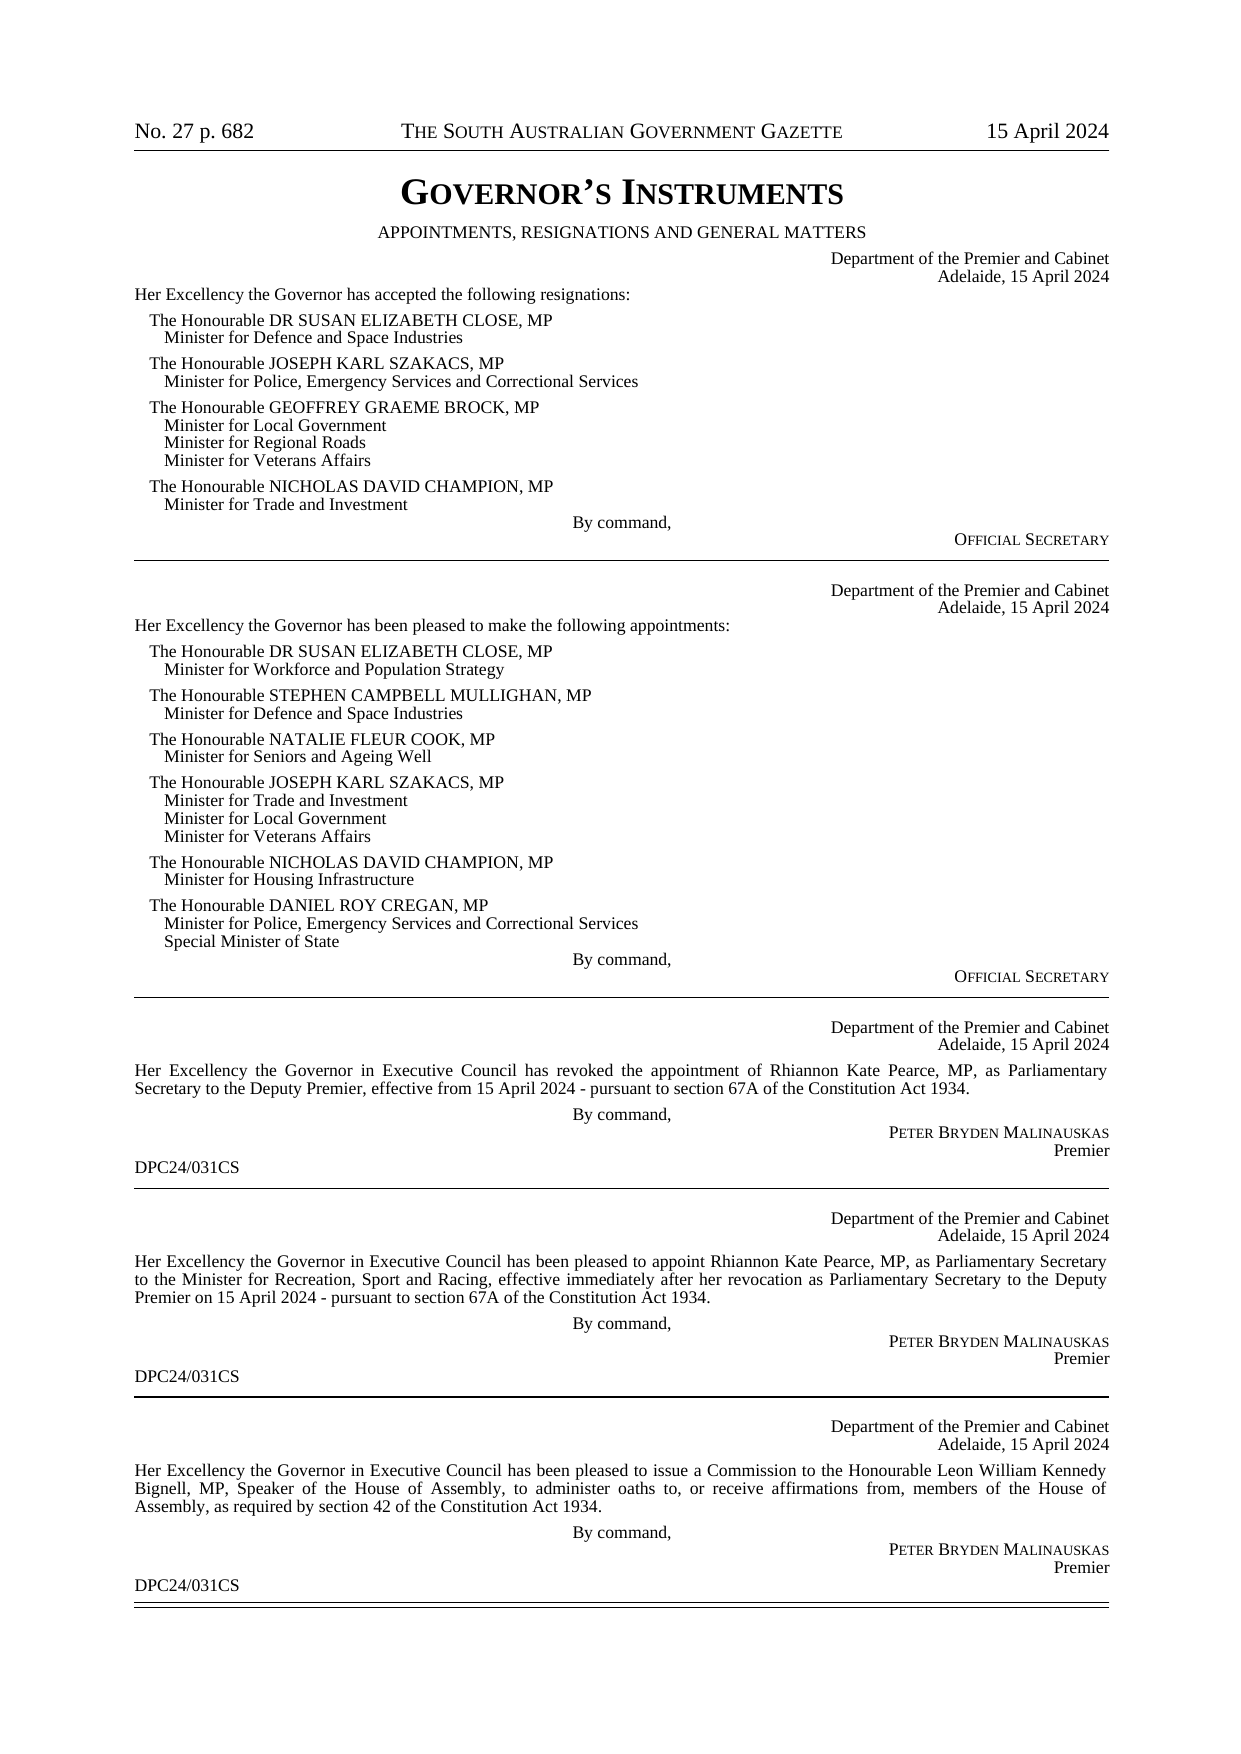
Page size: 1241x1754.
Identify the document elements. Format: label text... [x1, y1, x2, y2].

text Minister for Police, Emergency Services and Correctional Services [164, 373, 1109, 391]
text Department of the Premier and Cabinet [134, 250, 1109, 268]
text The Honourable GEOFFREY GRAEME BROCK, MP [149, 399, 1109, 417]
text Peter Bryden Malinauskas [134, 1542, 1109, 1559]
text Her Excellency the Governor in Executive Council has revoked the appointment of Rhiannon Kate Pearce, MP, as Parliamentary Secretary to the Deputy Premier, effective from 15 April 2024 - pursuant to section 67A of the Constitution Act 1934. [134, 1063, 1109, 1098]
text Special Minister of State [164, 933, 1109, 951]
text Premier [134, 1142, 1109, 1159]
text Peter Bryden Malinauskas [134, 1124, 1109, 1142]
text The Honourable JOSEPH KARL SZAKACS, MP [149, 775, 1109, 792]
text Premier [134, 1559, 1109, 1577]
text Department of the Premier and Cabinet [134, 1019, 1109, 1037]
text Adelaide, 15 April 2024 [134, 1436, 1109, 1454]
text Adelaide, 15 April 2024 [134, 600, 1109, 617]
text Adelaide, 15 April 2024 [134, 1037, 1109, 1054]
text The Honourable DR SUSAN ELIZABETH CLOSE, MP [149, 643, 1109, 661]
text By command, [134, 514, 1109, 532]
text Minister for Trade and Investment [164, 792, 1109, 810]
text DPC24/031CS [134, 1159, 1109, 1177]
text Her Excellency the Governor in Executive Council has been pleased to issue a Commission to the Honourable Leon William Kennedy Bignell, MP, Speaker of the House of Assembly, to administer oaths to, or receive affirmations from, members of the House of Assembly, as required by section 42 of the Constitution Act 1934. [134, 1462, 1109, 1516]
text Her Excellency the Governor has been pleased to make the following appointments: [134, 617, 1109, 635]
text Official Secretary [134, 532, 1109, 549]
text Minister for Defence and Space Industries [164, 705, 1109, 723]
text Minister for Local Government [164, 417, 1109, 435]
text Minister for Housing Infrastructure [164, 872, 1109, 889]
text The Honourable STEPHEN CAMPBELL MULLIGHAN, MP [149, 687, 1109, 705]
text Minister for Veterans Affairs [164, 452, 1109, 470]
text The Honourable DR SUSAN ELIZABETH CLOSE, MP [149, 312, 1109, 329]
text The Honourable NICHOLAS DAVID CHAMPION, MP [149, 478, 1109, 496]
text Adelaide, 15 April 2024 [134, 1228, 1109, 1245]
text Her Excellency the Governor has accepted the following resignations: [134, 286, 1109, 303]
text Minister for Veterans Affairs [164, 828, 1109, 846]
text The Honourable DANIEL ROY CREGAN, MP [149, 898, 1109, 915]
text Peter Bryden Malinauskas [134, 1333, 1109, 1351]
text Department of the Premier and Cabinet [134, 1210, 1109, 1228]
text Minister for Workforce and Population Strategy [164, 661, 1109, 679]
subtitle Governor’s Instruments [134, 174, 1109, 212]
text By command, [134, 1106, 1109, 1124]
text Minister for Trade and Investment [164, 496, 1109, 514]
text Premier [134, 1351, 1109, 1368]
text By command, [134, 1524, 1109, 1542]
text Minister for Police, Emergency Services and Correctional Services [164, 915, 1109, 933]
text By command, [134, 1315, 1109, 1333]
text Minister for Seniors and Ageing Well [164, 749, 1109, 766]
text Official Secretary [134, 968, 1109, 986]
text Department of the Premier and Cabinet [134, 1419, 1109, 1436]
text The Honourable JOSEPH KARL SZAKACS, MP [149, 356, 1109, 373]
text DPC24/031CS [134, 1577, 1109, 1595]
text Minister for Local Government [164, 810, 1109, 828]
text The Honourable NICHOLAS DAVID CHAMPION, MP [149, 854, 1109, 872]
text Minister for Defence and Space Industries [164, 329, 1109, 347]
subtitle Appointments, Resignations and General Matters [134, 224, 1109, 242]
text By command, [134, 951, 1109, 968]
text The Honourable NATALIE FLEUR COOK, MP [149, 731, 1109, 749]
text DPC24/031CS [134, 1368, 1109, 1386]
text Department of the Premier and Cabinet [134, 582, 1109, 600]
text Her Excellency the Governor in Executive Council has been pleased to appoint Rhiannon Kate Pearce, MP, as Parliamentary Secretary to the Minister for Recreation, Sport and Racing, effective immediately after her revocation as Parliamentary Secretary to the Deputy Premier on 15 April 2024 - pursuant to section 67A of the Constitution Act 1934. [134, 1254, 1109, 1307]
text Minister for Regional Roads [164, 435, 1109, 452]
text Adelaide, 15 April 2024 [134, 268, 1109, 286]
